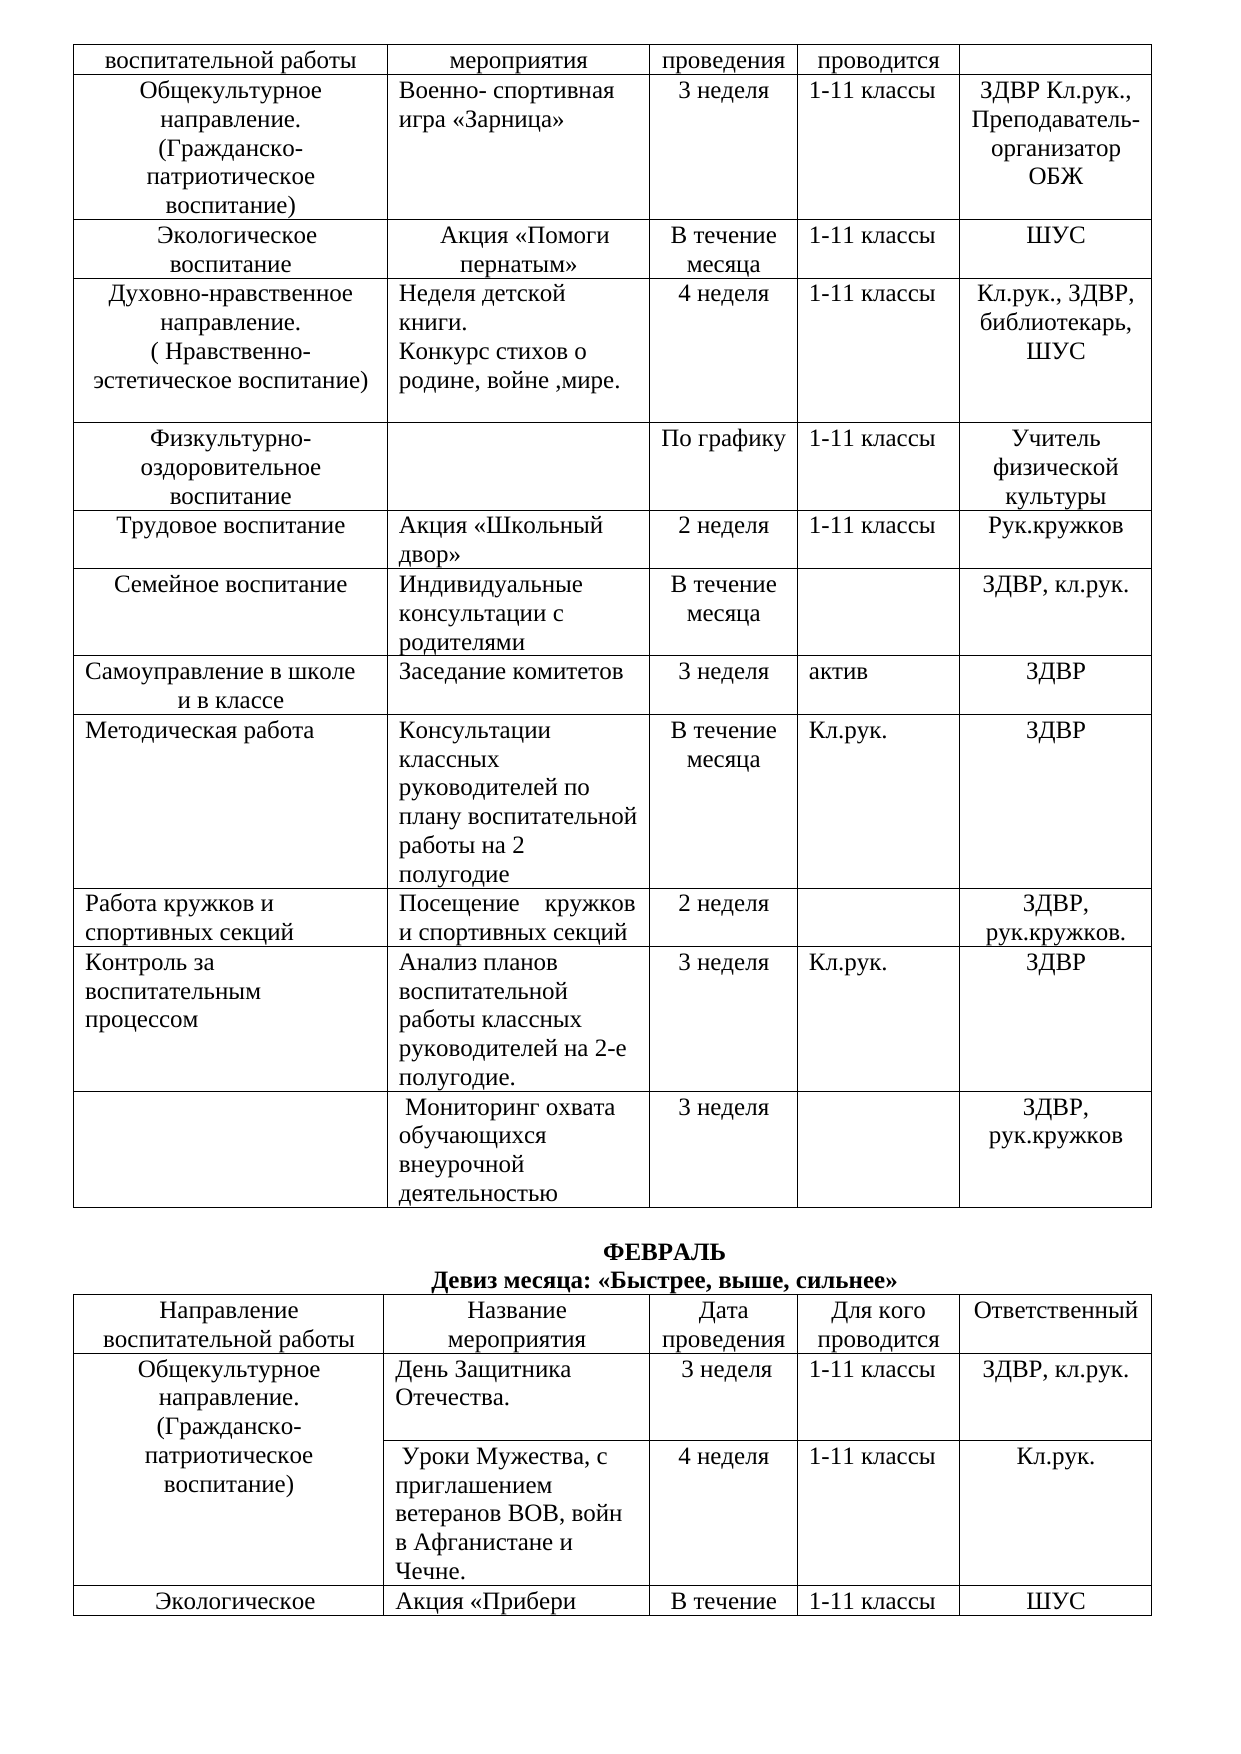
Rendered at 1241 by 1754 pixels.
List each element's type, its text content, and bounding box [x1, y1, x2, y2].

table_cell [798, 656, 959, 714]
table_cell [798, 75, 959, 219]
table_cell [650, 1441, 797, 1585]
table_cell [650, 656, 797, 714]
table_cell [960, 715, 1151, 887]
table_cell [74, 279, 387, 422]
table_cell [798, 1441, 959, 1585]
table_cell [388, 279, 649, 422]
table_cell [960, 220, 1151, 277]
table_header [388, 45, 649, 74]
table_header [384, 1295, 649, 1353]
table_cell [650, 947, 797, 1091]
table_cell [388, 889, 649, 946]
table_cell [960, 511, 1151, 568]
text Девиз месяца: «Быстрее, выше, сильнее» [177, 1265, 1152, 1294]
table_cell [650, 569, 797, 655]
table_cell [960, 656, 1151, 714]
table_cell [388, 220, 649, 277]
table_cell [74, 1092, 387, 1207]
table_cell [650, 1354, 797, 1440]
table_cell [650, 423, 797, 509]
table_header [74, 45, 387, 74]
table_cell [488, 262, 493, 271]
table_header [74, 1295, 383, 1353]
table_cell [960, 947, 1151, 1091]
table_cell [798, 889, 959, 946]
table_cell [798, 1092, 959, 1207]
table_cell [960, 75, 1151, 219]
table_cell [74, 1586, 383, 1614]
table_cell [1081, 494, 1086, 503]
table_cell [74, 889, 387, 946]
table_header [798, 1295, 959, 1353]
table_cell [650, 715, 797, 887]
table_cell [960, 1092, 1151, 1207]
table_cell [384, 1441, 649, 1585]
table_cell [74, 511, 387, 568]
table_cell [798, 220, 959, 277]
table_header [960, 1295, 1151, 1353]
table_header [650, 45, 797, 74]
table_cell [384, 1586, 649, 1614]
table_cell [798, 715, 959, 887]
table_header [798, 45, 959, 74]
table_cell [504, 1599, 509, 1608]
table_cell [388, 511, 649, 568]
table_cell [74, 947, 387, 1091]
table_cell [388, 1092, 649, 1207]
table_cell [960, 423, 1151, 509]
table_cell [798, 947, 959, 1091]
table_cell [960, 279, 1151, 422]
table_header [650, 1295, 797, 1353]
text ФЕВРАЛЬ [177, 1237, 1152, 1265]
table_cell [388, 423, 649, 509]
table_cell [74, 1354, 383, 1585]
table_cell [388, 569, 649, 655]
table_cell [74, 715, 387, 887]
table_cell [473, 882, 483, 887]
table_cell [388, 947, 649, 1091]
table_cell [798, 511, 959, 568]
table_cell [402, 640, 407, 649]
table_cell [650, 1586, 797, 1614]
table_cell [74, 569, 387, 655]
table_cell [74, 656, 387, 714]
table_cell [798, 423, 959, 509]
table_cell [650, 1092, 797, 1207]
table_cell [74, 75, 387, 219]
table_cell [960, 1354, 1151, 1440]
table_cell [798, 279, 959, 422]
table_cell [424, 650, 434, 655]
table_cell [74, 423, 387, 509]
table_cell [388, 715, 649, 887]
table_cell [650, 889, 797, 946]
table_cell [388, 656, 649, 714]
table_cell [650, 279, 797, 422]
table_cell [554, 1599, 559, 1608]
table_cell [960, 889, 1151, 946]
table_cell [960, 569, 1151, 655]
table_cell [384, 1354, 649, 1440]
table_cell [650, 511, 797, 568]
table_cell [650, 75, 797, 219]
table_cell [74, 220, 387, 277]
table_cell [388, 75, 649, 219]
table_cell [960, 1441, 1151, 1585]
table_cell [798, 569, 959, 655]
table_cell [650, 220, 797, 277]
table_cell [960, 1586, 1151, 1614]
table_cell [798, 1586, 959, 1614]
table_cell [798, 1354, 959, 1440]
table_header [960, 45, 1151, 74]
